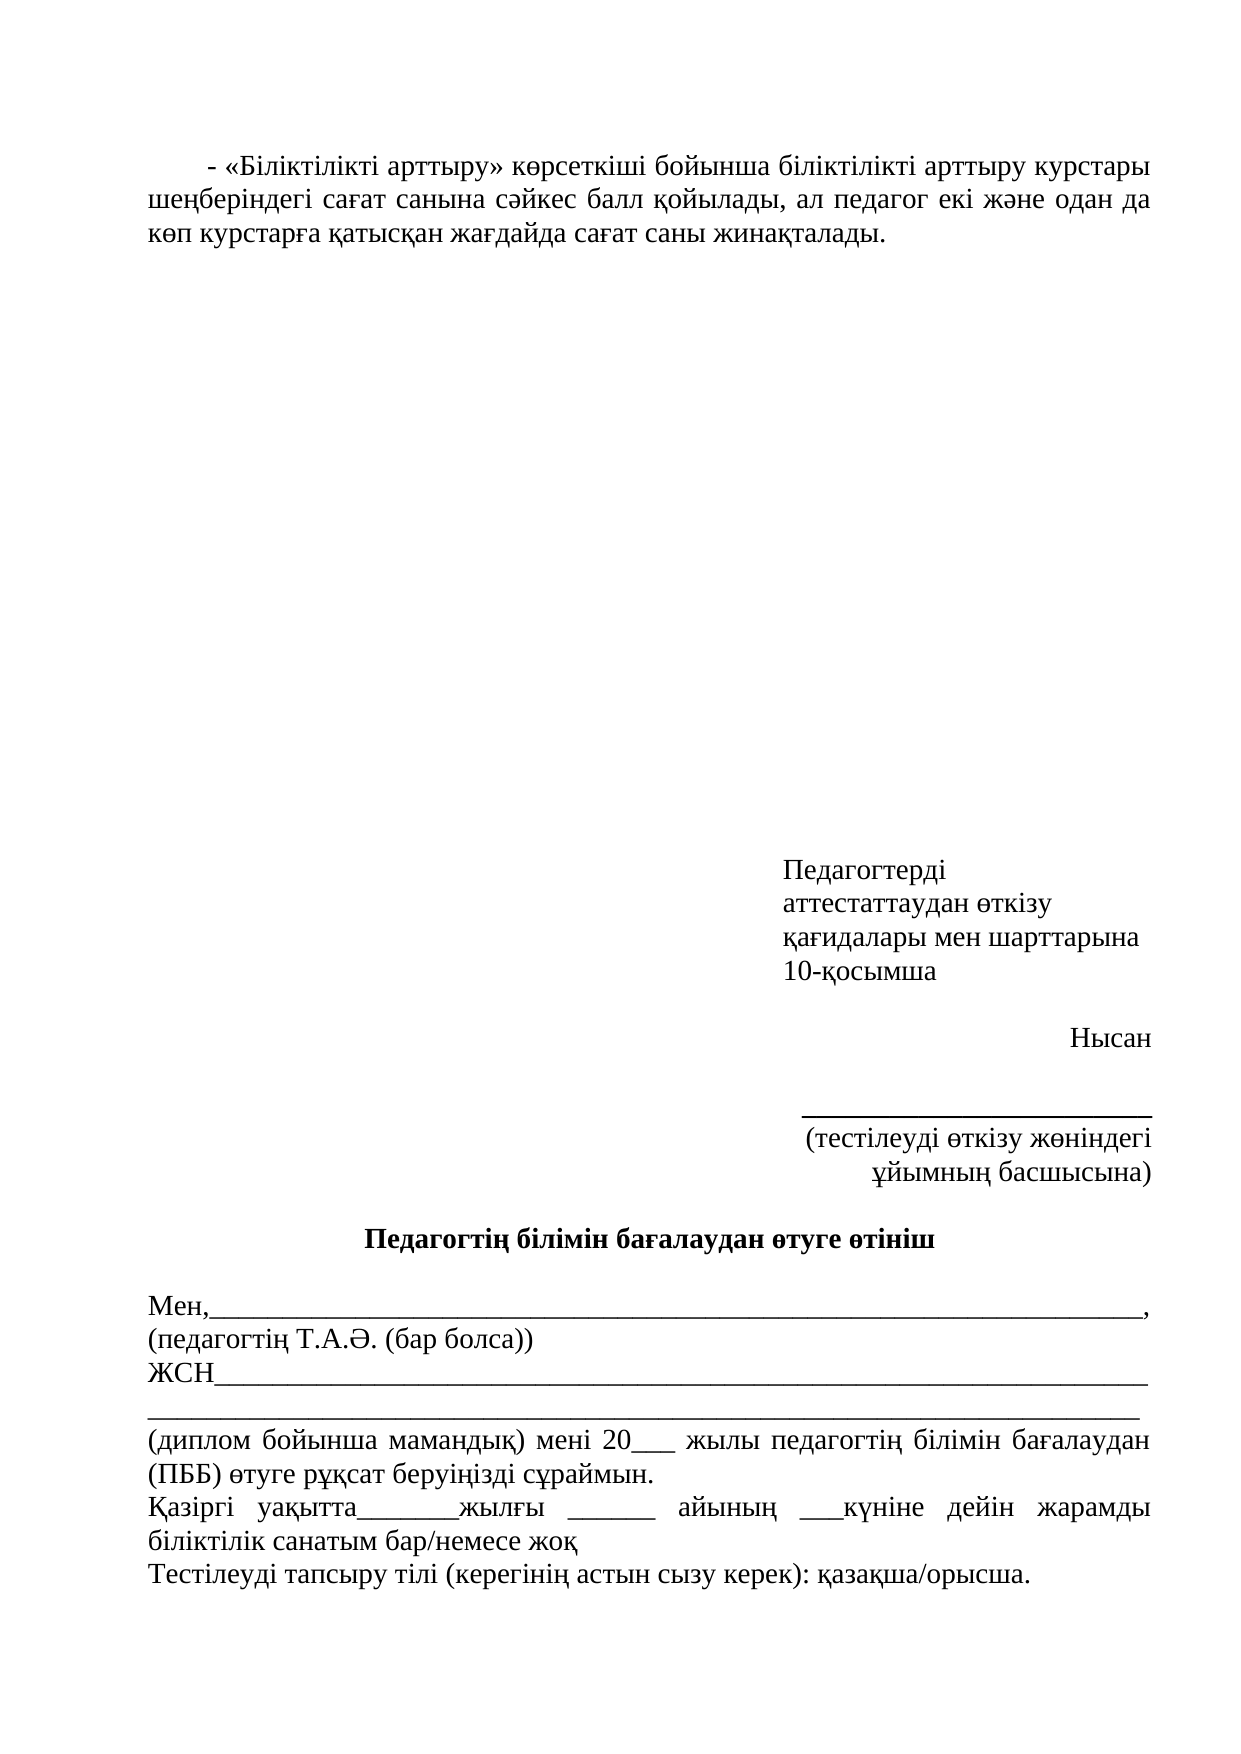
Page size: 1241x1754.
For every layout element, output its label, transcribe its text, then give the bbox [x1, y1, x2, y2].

text аттестаттаудан өткізу [783, 886, 1152, 919]
text 10-қосымша [783, 953, 1152, 986]
text қағидалары мен шарттарына [783, 919, 1152, 953]
text Педагогтерді [783, 852, 1152, 886]
text (тестілеуді өткізу жөніндегі ұйымның басшысына) [785, 1120, 1152, 1187]
text Нысан [785, 1020, 1152, 1053]
text Педагогтің білімін бағалаудан өтуге өтініш [148, 1221, 1152, 1254]
text (диплом бойынша мамандық) мені 20___ жылы педагогтің білімін бағалаудан (ПББ) өтуге рұқсат беруіңізді сұраймын. [148, 1422, 1152, 1489]
text Мен,________________________________________________________________, [148, 1288, 1152, 1322]
text Қазіргі уақытта_______жылғы ______ айының ___күніне дейін жарамды біліктілік санатым бар/немесе жоқ [148, 1489, 1152, 1556]
text ________________________ [785, 1087, 1152, 1120]
text (педагогтің Т.А.Ә. (бар болса)) [148, 1322, 1152, 1355]
text Тестілеуді тапсыру тілі (керегінің астын сызу керек): қазақша/орысша. [148, 1556, 1152, 1590]
text ЖСН____________________________________________________________________________________________________________________________________ [148, 1355, 1152, 1422]
text - «Біліктілікті арттыру» көрсеткіші бойынша біліктілікті арттыру курстары шеңберіндегі сағат санына сәйкес балл қойылады, ал педагог екі және одан да көп курстарға қатысқан жағдайда сағат саны жинақталады. [148, 148, 1152, 248]
